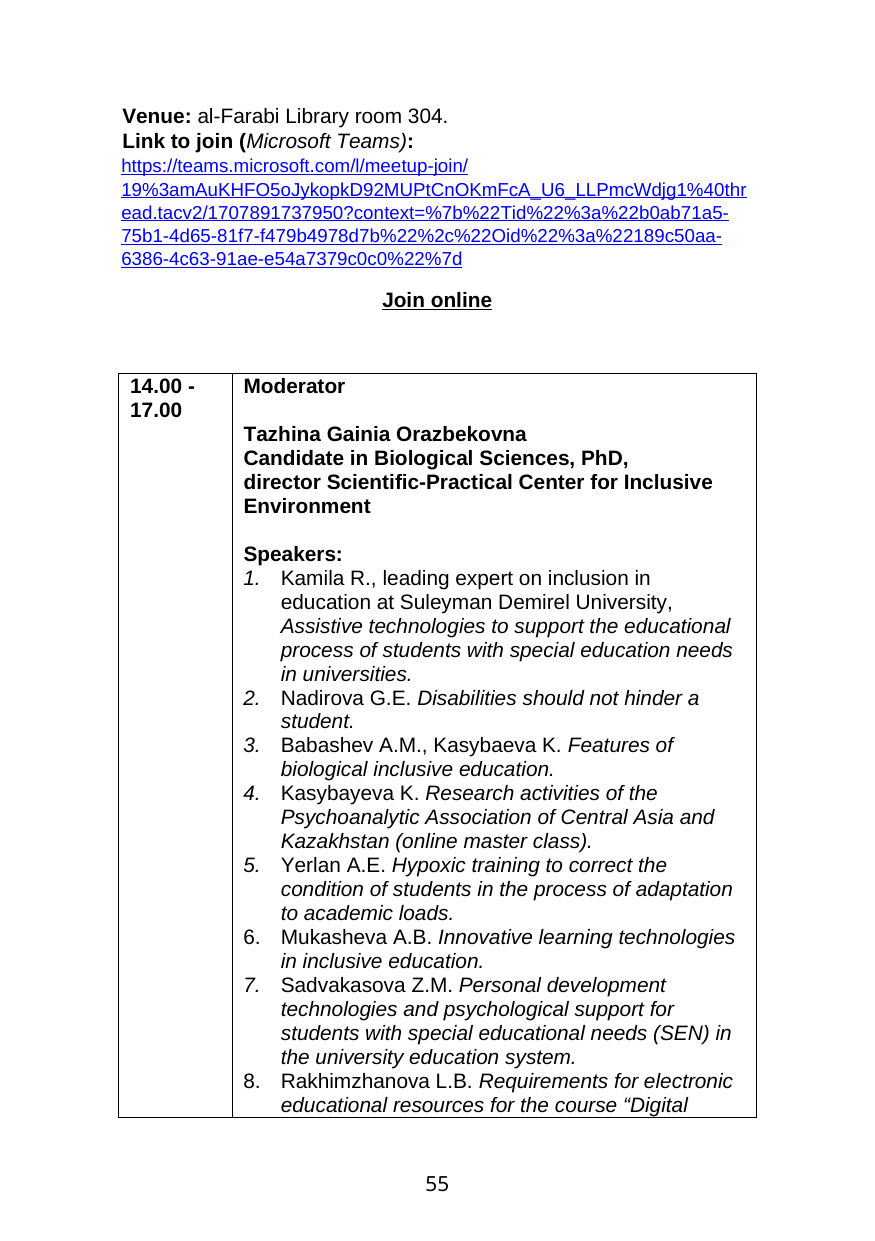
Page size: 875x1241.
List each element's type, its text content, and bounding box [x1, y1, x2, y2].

list Link to join (Microsoft Teams): [122, 129, 756, 153]
table_header Moderator Tazhina Gainia Orazbekovna Candidate in Biological Sciences, PhD, director Scientific-Practical Center for Inclusive Environment Speakers: Kamila R., leading expert on inclusion in education at Suleyman Demirel University, Assistive technologies to support the educational process of students with special education needs in universities. Nadirova G.E. Disabilities should not hinder a student. Babashev A.M., Kasybaeva K. Features of biological inclusive education. Kasybayeva K. Research activities of the Psychoanalytic Association of Central Asia and Kazakhstan (online master class). Yerlan A.E. Hypoxic training to correct the condition of students in the process of adaptation to academic loads. Mukasheva A.B. Innovative learning technologies in inclusive education. Sadvakasova Z.M. Personal development technologies and psychological support for students with special educational needs (SEN) in the university education system. Rakhimzhanova L.B. Requirements for electronic educational resources for the course “Digital Literacy” for primary schools of inclusive education. Q&A session [233, 374, 756, 1117]
table_header 14.00 - 17.00 [119, 374, 232, 1117]
text Join online [118, 288, 756, 312]
list https://teams.microsoft.com/l/meetup-join/19%3amAuKHFO5oJykopkD92MUPtCnOKmFcA_U6_LLPmcWdjg1%40thread.tacv2/1707891737950?context=%7b%22Tid%22%3a%22b0ab71a5-75b1-4d65-81f7-f479b4978d7b%22%2c%22Oid%22%3a%22189c50aa-6386-4c63-91ae-e54a7379c0c0%22%7d [121, 155, 756, 269]
list Venue: al-Farabi Library room 304. [122, 103, 756, 127]
